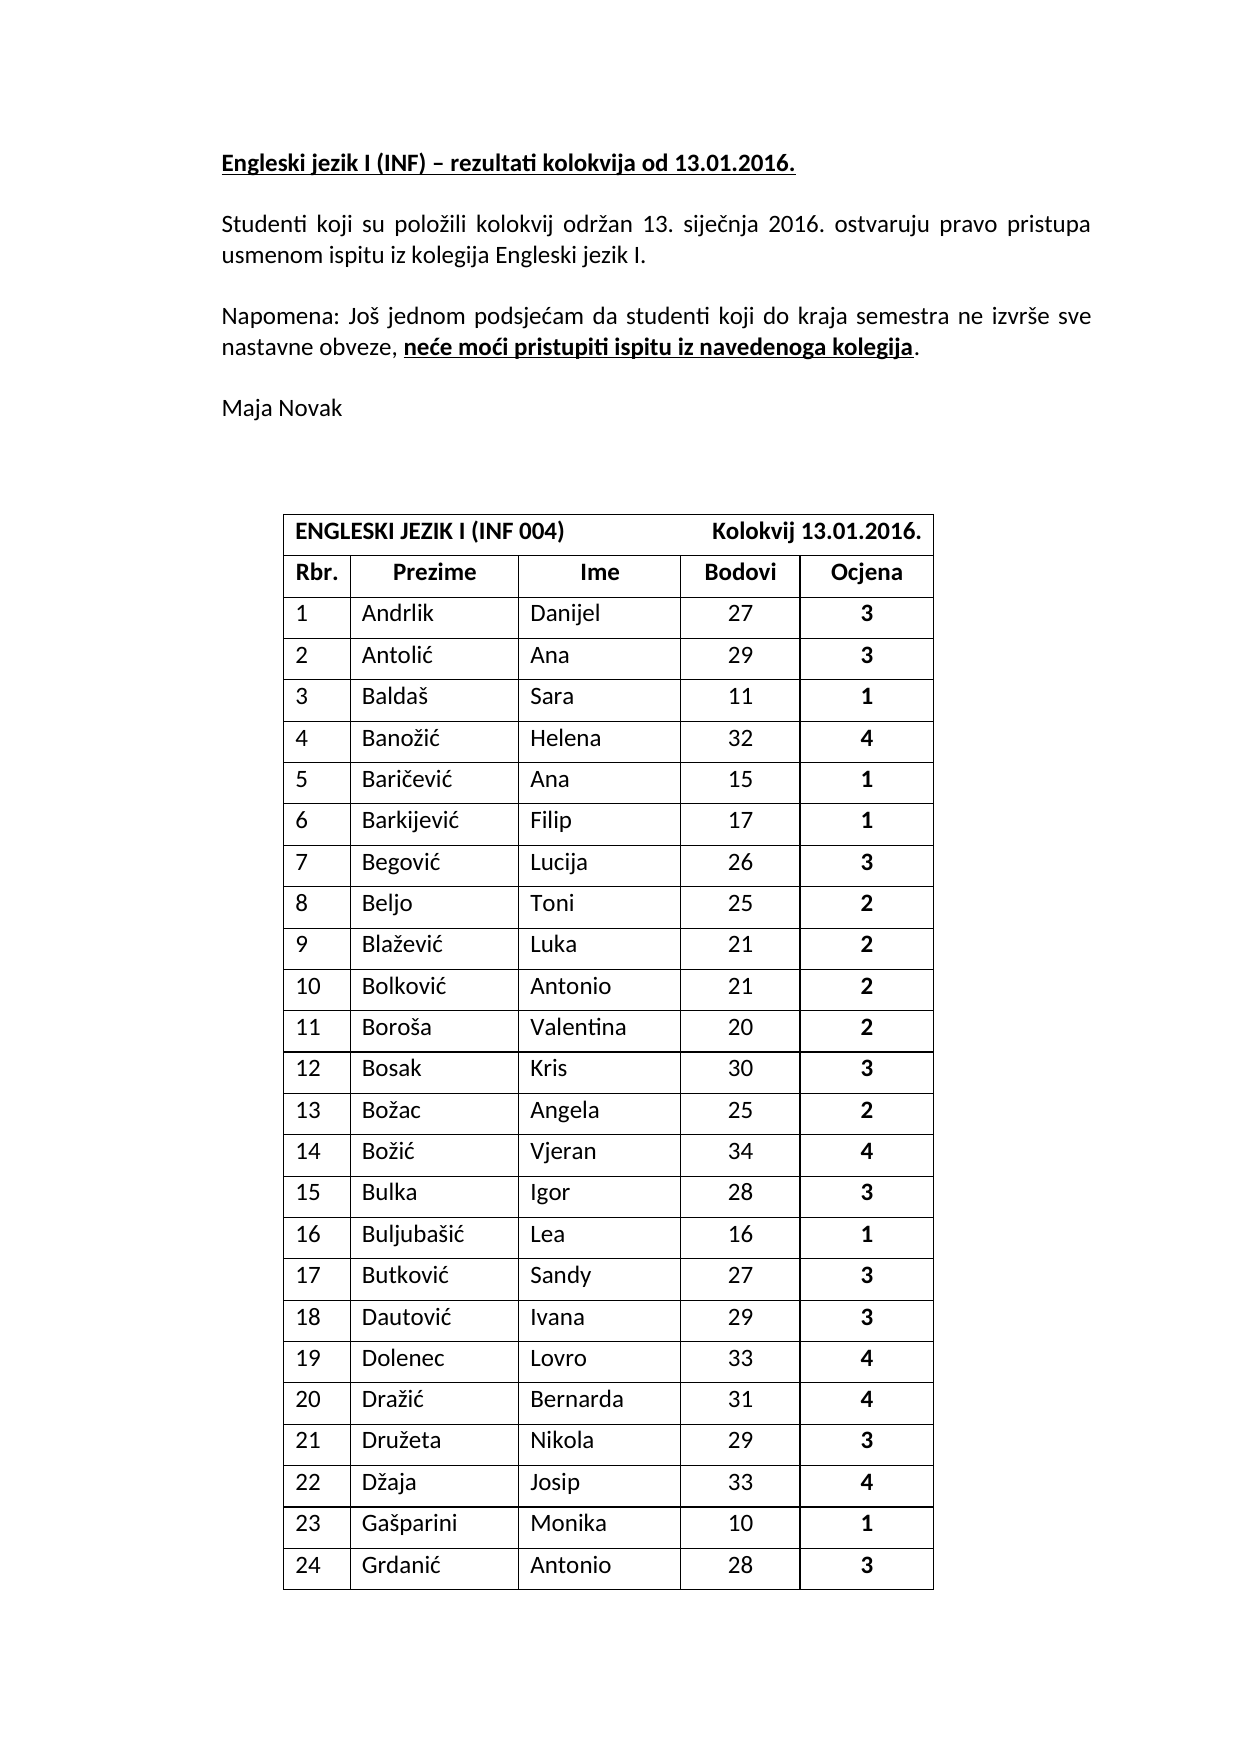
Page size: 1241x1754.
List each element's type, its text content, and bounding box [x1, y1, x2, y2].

table_cell Lovro [519, 1342, 680, 1382]
table_cell 21 [681, 929, 799, 969]
table_cell [284, 1053, 350, 1093]
table_cell 4 [801, 1383, 933, 1424]
table_cell Grdanić [351, 1549, 518, 1589]
table_cell 3 [801, 1425, 933, 1465]
table_cell Božac [351, 1094, 518, 1134]
table_cell 3 [801, 1053, 933, 1093]
table_cell Banožić [351, 722, 518, 762]
table_cell 21 [681, 970, 799, 1010]
table_cell [284, 722, 350, 762]
table_cell Baldaš [351, 680, 518, 721]
table_cell 20 [681, 1011, 799, 1051]
table_cell 1 [801, 1508, 933, 1548]
text Engleski jezik I (INF) – rezultati kolokvija od 13.01.2016. [221, 148, 1093, 178]
table_cell Butković [351, 1259, 518, 1299]
table_cell 2 [801, 929, 933, 969]
table_cell Antonio [519, 1549, 680, 1589]
table_cell [284, 1466, 350, 1506]
table_cell Ana [519, 639, 680, 679]
table_cell Ana [519, 763, 680, 803]
table_cell 33 [681, 1342, 799, 1382]
table_cell Valentina [519, 1011, 680, 1051]
table_header ENGLESKI JEZIK I (INF 004) Kolokvij 13.01.2016. [284, 515, 933, 555]
table_cell 3 [801, 1301, 933, 1341]
table_cell Bodovi [681, 556, 799, 597]
table_cell [284, 1218, 350, 1258]
table_cell 2 [801, 970, 933, 1010]
text Napomena: Još jednom podsjećam da studenti koji do kraja semestra ne izvrše sve nastavne obveze, neće moći pristupiti ispitu iz navedenoga kolegija. [221, 300, 1093, 361]
table_cell Vjeran [519, 1135, 680, 1176]
table_cell Luka [519, 929, 680, 969]
table_cell Boroša [351, 1011, 518, 1051]
table_cell Igor [519, 1177, 680, 1217]
table_cell 32 [681, 722, 799, 762]
table_cell Danijel [519, 598, 680, 638]
table_cell Helena [519, 722, 680, 762]
table_cell 11 [681, 680, 799, 721]
table_cell [284, 1135, 350, 1176]
table_cell Angela [519, 1094, 680, 1134]
table_cell 16 [681, 1218, 799, 1258]
table_cell [284, 598, 350, 638]
table_cell 1 [801, 763, 933, 803]
table_cell Bosak [351, 1053, 518, 1093]
table_cell 27 [681, 1259, 799, 1299]
table_cell Božić [351, 1135, 518, 1176]
table_cell Monika [519, 1508, 680, 1548]
table_cell [284, 1342, 350, 1382]
table_cell Bernarda [519, 1383, 680, 1424]
table_cell Nikola [519, 1425, 680, 1465]
table_cell [284, 929, 350, 969]
table_cell 1 [801, 1218, 933, 1258]
table_cell 28 [681, 1549, 799, 1589]
table_cell 4 [801, 1342, 933, 1382]
table_cell 3 [801, 846, 933, 886]
table_cell [284, 1383, 350, 1424]
table_cell Barkijević [351, 804, 518, 845]
table_cell 17 [681, 804, 799, 845]
table_cell Dolenec [351, 1342, 518, 1382]
table_cell Rbr. [284, 556, 350, 597]
table_cell [284, 846, 350, 886]
table_cell 29 [681, 639, 799, 679]
table_cell Lucija [519, 846, 680, 886]
table_cell 31 [681, 1383, 799, 1424]
text Studenti koji su položili kolokvij održan 13. siječnja 2016. ostvaruju pravo pristupa usmenom ispitu iz kolegija Engleski jezik I. [221, 209, 1093, 270]
table_cell Družeta [351, 1425, 518, 1465]
table_cell 3 [801, 1177, 933, 1217]
table_cell [284, 1094, 350, 1134]
table_cell 25 [681, 887, 799, 927]
table_cell Sara [519, 680, 680, 721]
table_cell Josip [519, 1466, 680, 1506]
table_cell Prezime [351, 556, 518, 597]
table_cell [284, 639, 350, 679]
table_cell 29 [681, 1425, 799, 1465]
table_cell 3 [801, 639, 933, 679]
table_cell [284, 1425, 350, 1465]
table_cell 2 [801, 887, 933, 927]
table_cell 2 [801, 1094, 933, 1134]
table_cell Toni [519, 887, 680, 927]
table_cell 26 [681, 846, 799, 886]
table_cell [284, 1011, 350, 1051]
table_cell 25 [681, 1094, 799, 1134]
table_cell [284, 1259, 350, 1299]
table_cell Begović [351, 846, 518, 886]
table_cell Blažević [351, 929, 518, 969]
table_cell Bolković [351, 970, 518, 1010]
table_cell 28 [681, 1177, 799, 1217]
table_cell 3 [801, 1549, 933, 1589]
table_cell Ocjena [801, 556, 933, 597]
table_cell Džaja [351, 1466, 518, 1506]
table_cell [284, 763, 350, 803]
table_cell 34 [681, 1135, 799, 1176]
table_cell 15 [681, 763, 799, 803]
table_cell 33 [681, 1466, 799, 1506]
table_cell Bulka [351, 1177, 518, 1217]
table_cell Antonio [519, 970, 680, 1010]
table_cell [284, 1301, 350, 1341]
table_cell Ime [519, 556, 680, 597]
table_cell 30 [681, 1053, 799, 1093]
table_cell Filip [519, 804, 680, 845]
table_cell Buljubašić [351, 1218, 518, 1258]
table_cell Ivana [519, 1301, 680, 1341]
table_cell Sandy [519, 1259, 680, 1299]
table_cell Andrlik [351, 598, 518, 638]
table_cell [284, 680, 350, 721]
table_cell Antolić [351, 639, 518, 679]
table_cell Kris [519, 1053, 680, 1093]
table_cell 1 [801, 804, 933, 845]
table_cell [284, 1508, 350, 1548]
table_cell [284, 970, 350, 1010]
table_cell [284, 1549, 350, 1589]
table_cell 3 [801, 598, 933, 638]
text Maja Novak [221, 392, 1093, 422]
table_cell 2 [801, 1011, 933, 1051]
table_cell 4 [801, 722, 933, 762]
table_cell Dražić [351, 1383, 518, 1424]
table_cell [284, 1177, 350, 1217]
table_cell 27 [681, 598, 799, 638]
table_cell Lea [519, 1218, 680, 1258]
table_cell Beljo [351, 887, 518, 927]
table_cell Dautović [351, 1301, 518, 1341]
table_cell [284, 887, 350, 927]
table_cell 29 [681, 1301, 799, 1341]
table_cell 4 [801, 1466, 933, 1506]
table_cell Baričević [351, 763, 518, 803]
table_cell Gašparini [351, 1508, 518, 1548]
table_cell 1 [801, 680, 933, 721]
table_cell 10 [681, 1508, 799, 1548]
table_cell 3 [801, 1259, 933, 1299]
table_cell 4 [801, 1135, 933, 1176]
table_cell [284, 804, 350, 845]
